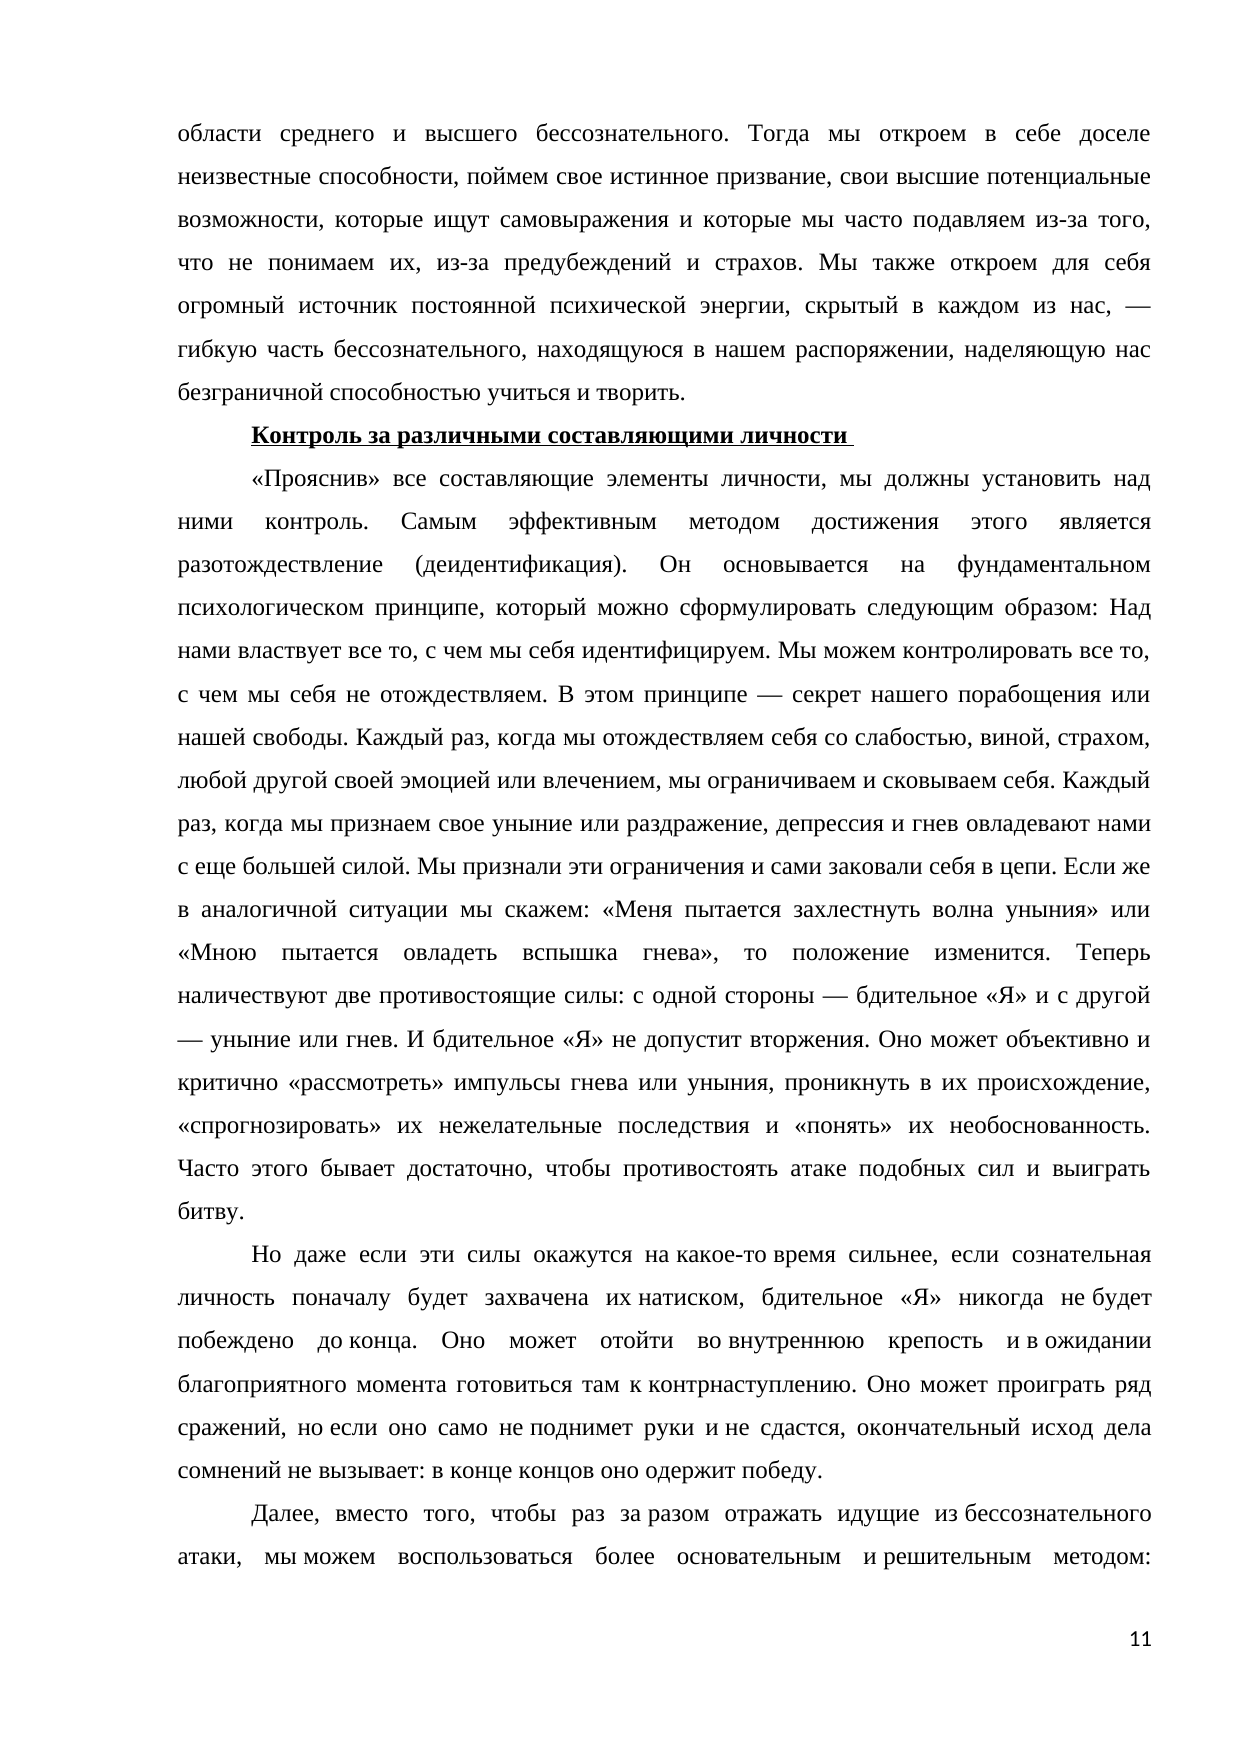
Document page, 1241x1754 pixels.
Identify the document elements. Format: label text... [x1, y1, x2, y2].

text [177, 118, 1152, 406]
text «Прояснив» все составляющие элементы личности, мы должны установить над ними контроль. Самым эффективным методом достижения этого является разотождествление (деидентификация). Он основывается на фундаментальном психологическом принципе, который можно сформулировать следующим образом: Над нами властвует все то, с чем мы себя идентифицируем. Мы можем контролировать все то, с чем мы себя не отождествляем. В этом принципе — секрет нашего порабощения или нашей свободы. Каждый раз, когда мы отождествляем себя со слабостью, виной, страхом, любой другой своей эмоцией или влечением, мы ограничиваем и сковываем себя. Каждый раз, когда мы признаем свое уныние или раздражение, депрессия и гнев овладевают нами с еще большей силой. Мы признали эти ограничения и сами заковали себя в цепи. Если же в аналогичной ситуации мы скажем: «Меня пытается захлестнуть волна уныния» или «Мною пытается овладеть вспышка гнева», то положение изменится. Теперь наличествуют две противостоящие силы: с одной стороны — бдительное «Я» и с другой — уныние или гнев. И бдительное «Я» не допустит вторжения. Оно может объективно и критично «рассмотреть» импульсы гнева или уныния, проникнуть в их происхождение, «спрогнозировать» их нежелательные последствия и «понять» их необоснованность. Часто этого бывает достаточно, чтобы противостоять атаке подобных сил и выиграть битву. [177, 463, 1152, 1225]
text Контроль за различными составляющими личности [177, 420, 1152, 449]
text Но даже если эти силы окажутся на какое-то время сильнее, если сознательная личность поначалу будет захвачена их натиском, бдительное «Я» никогда не будет побеждено до конца. Оно может отойти во внутреннюю крепость и в ожидании благоприятного момента готовиться там к контрнаступлению. Оно может проиграть ряд сражений, но если оно само не поднимет руки и не сдастся, окончательный исход дела сомнений не вызывает: в конце концов оно одержит победу. [177, 1239, 1152, 1484]
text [177, 1498, 1152, 1570]
